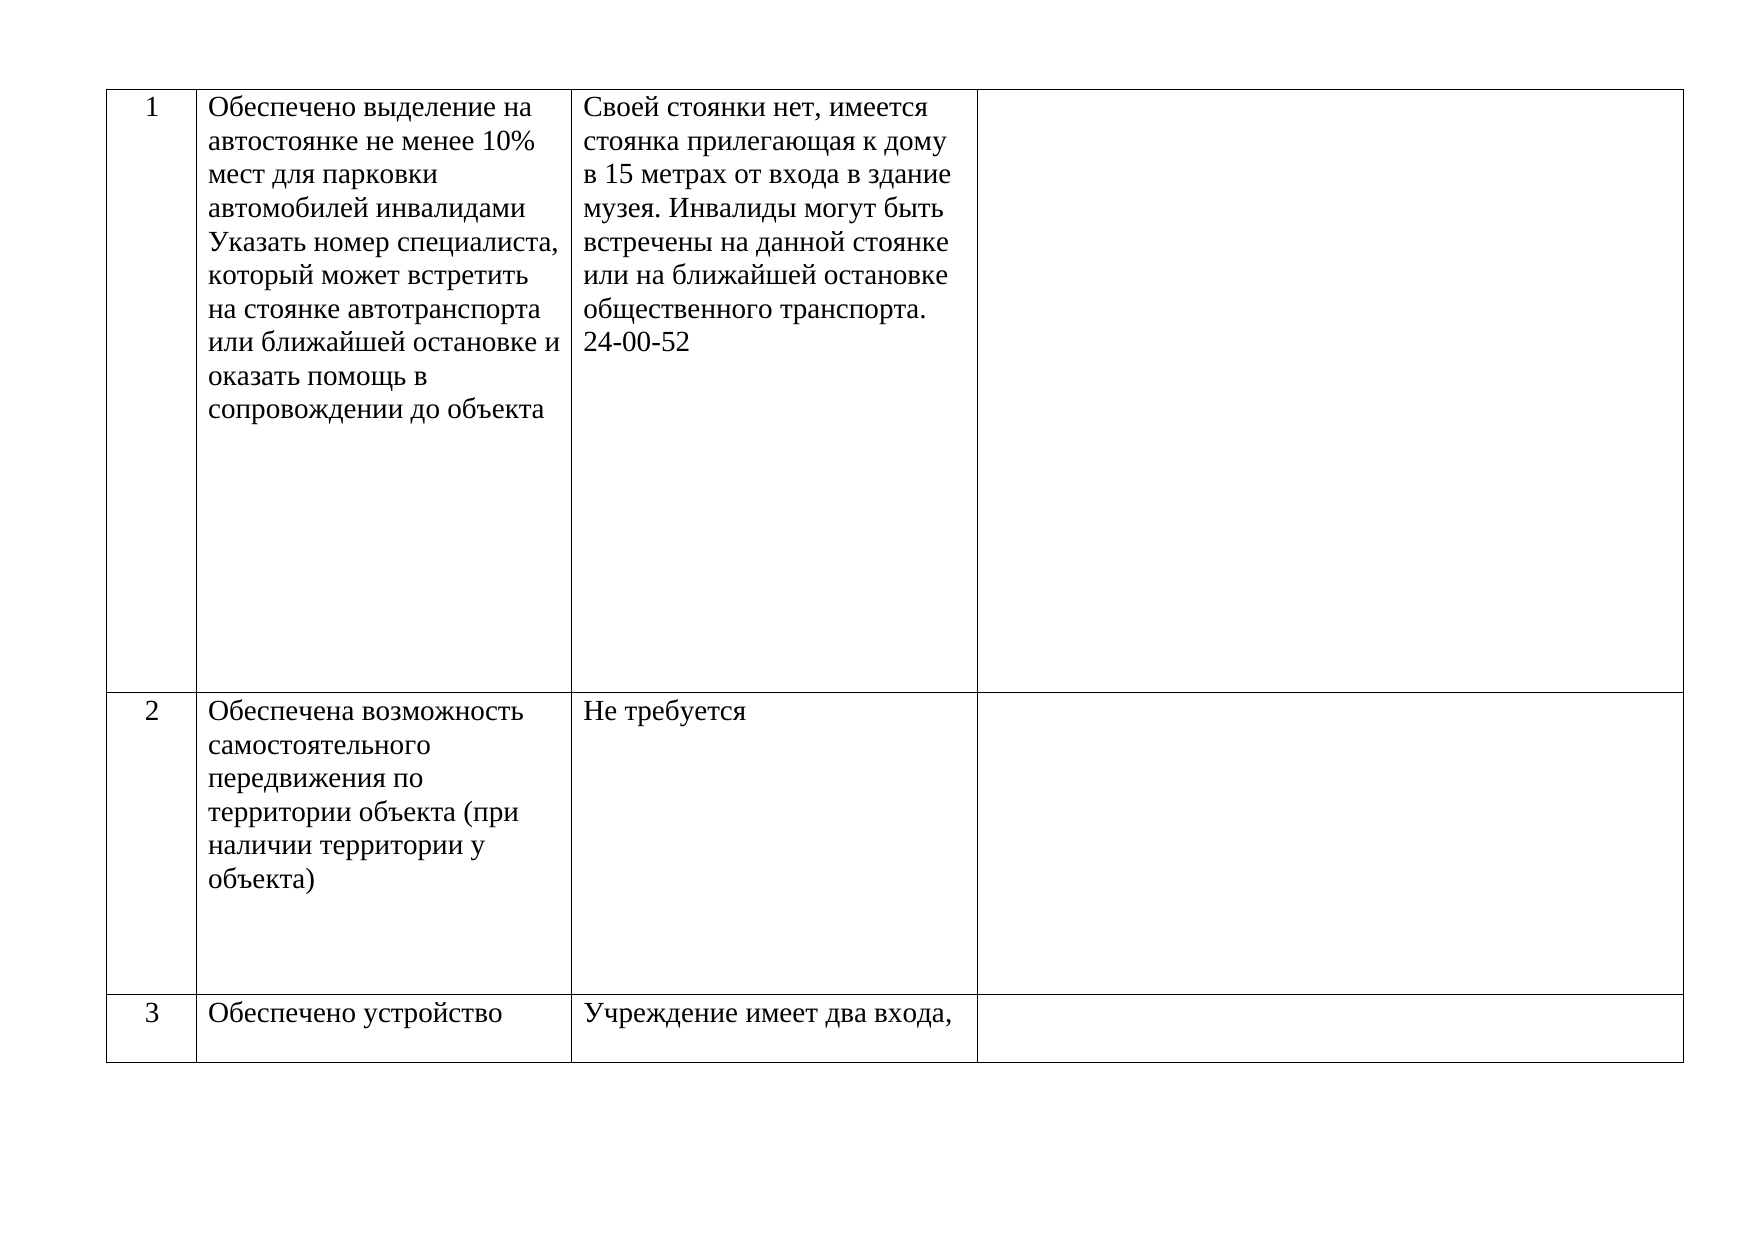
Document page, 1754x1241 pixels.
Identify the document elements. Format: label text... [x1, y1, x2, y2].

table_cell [572, 995, 977, 1062]
table_cell 1 [107, 90, 196, 692]
table_cell 3 [107, 995, 196, 1062]
table_cell [978, 995, 1683, 1062]
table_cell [197, 995, 571, 1062]
table_cell [978, 693, 1683, 994]
table_cell [978, 90, 1683, 692]
table_cell Обеспечено выделение на автостоянке не менее 10% мест для парковки автомобилей инвалидами Указать номер специалиста, который может встретить на стоянке автотранспорта или ближайшей остановке и оказать помощь в сопровождении до объекта [197, 90, 571, 692]
table_cell Своей стоянки нет, имеется стоянка прилегающая к дому в 15 метрах от входа в здание музея. Инвалиды могут быть встречены на данной стоянке или на ближайшей остановке общественного транспорта. 24-00-52 [572, 90, 977, 692]
table_cell Не требуется [572, 693, 977, 994]
table_cell Обеспечена возможность самостоятельного передвижения по территории объекта (при наличии территории у объекта) [197, 693, 571, 994]
table_cell 2 [107, 693, 196, 994]
